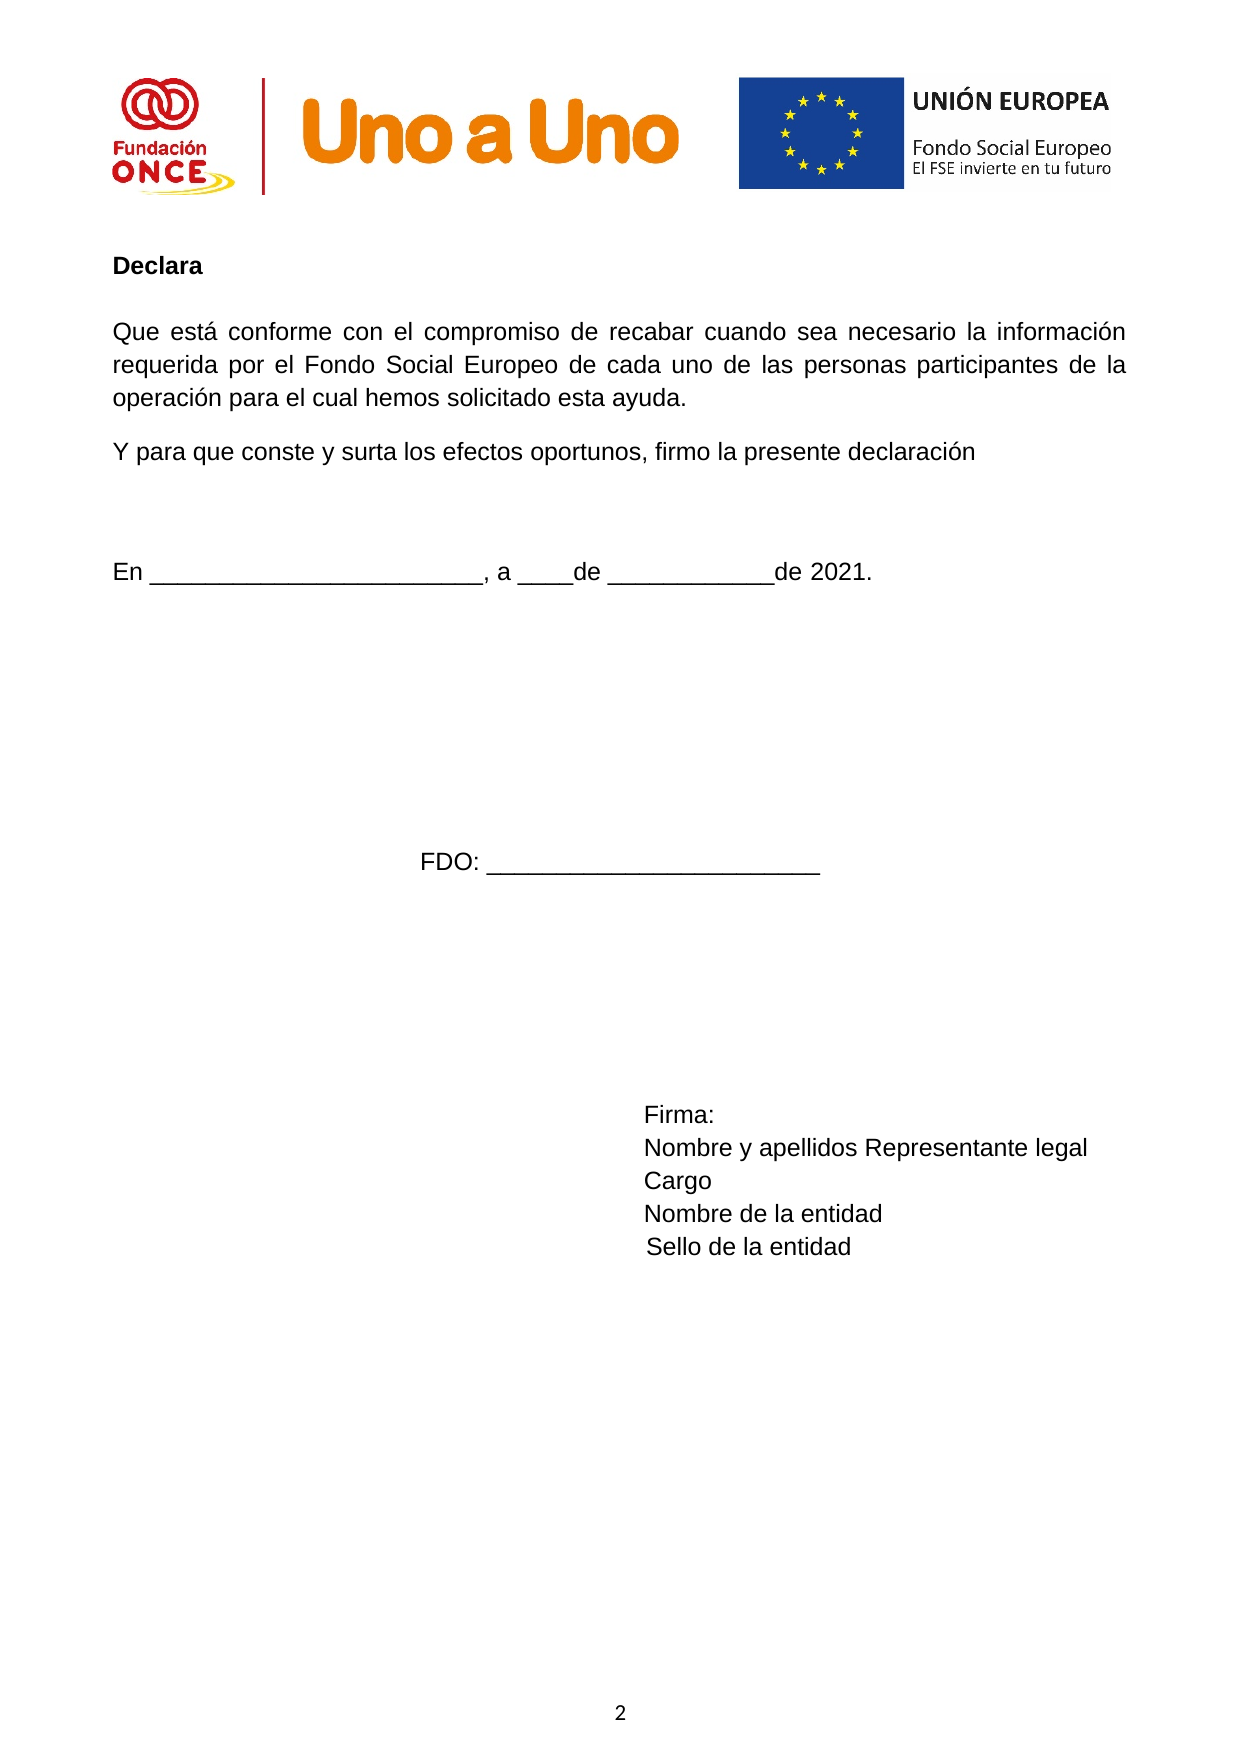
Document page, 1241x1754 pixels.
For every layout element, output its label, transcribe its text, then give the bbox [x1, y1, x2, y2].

text En ________________________, a ____de ____________de 2021. [112, 557, 1128, 586]
picture [112, 78, 679, 195]
text Declara [112, 251, 1128, 280]
text Y para que conste y surta los efectos oportunos, firmo la presente declaración [112, 437, 1128, 466]
text Nombre de la entidad [644, 1199, 1128, 1227]
picture [735, 73, 1111, 192]
text FDO: ________________________ [112, 847, 1128, 876]
text Que está conforme con el compromiso de recabar cuando sea necesario la información requerida por el Fondo Social Europeo de cada uno de las personas participantes de la operación para el cual hemos solicitado esta ayuda. [112, 317, 1128, 412]
text Cargo [644, 1166, 1128, 1194]
text Firma: [644, 1099, 1128, 1128]
text Nombre y apellidos Representante legal [644, 1133, 1128, 1161]
text Sello de la entidad [112, 1232, 1128, 1260]
